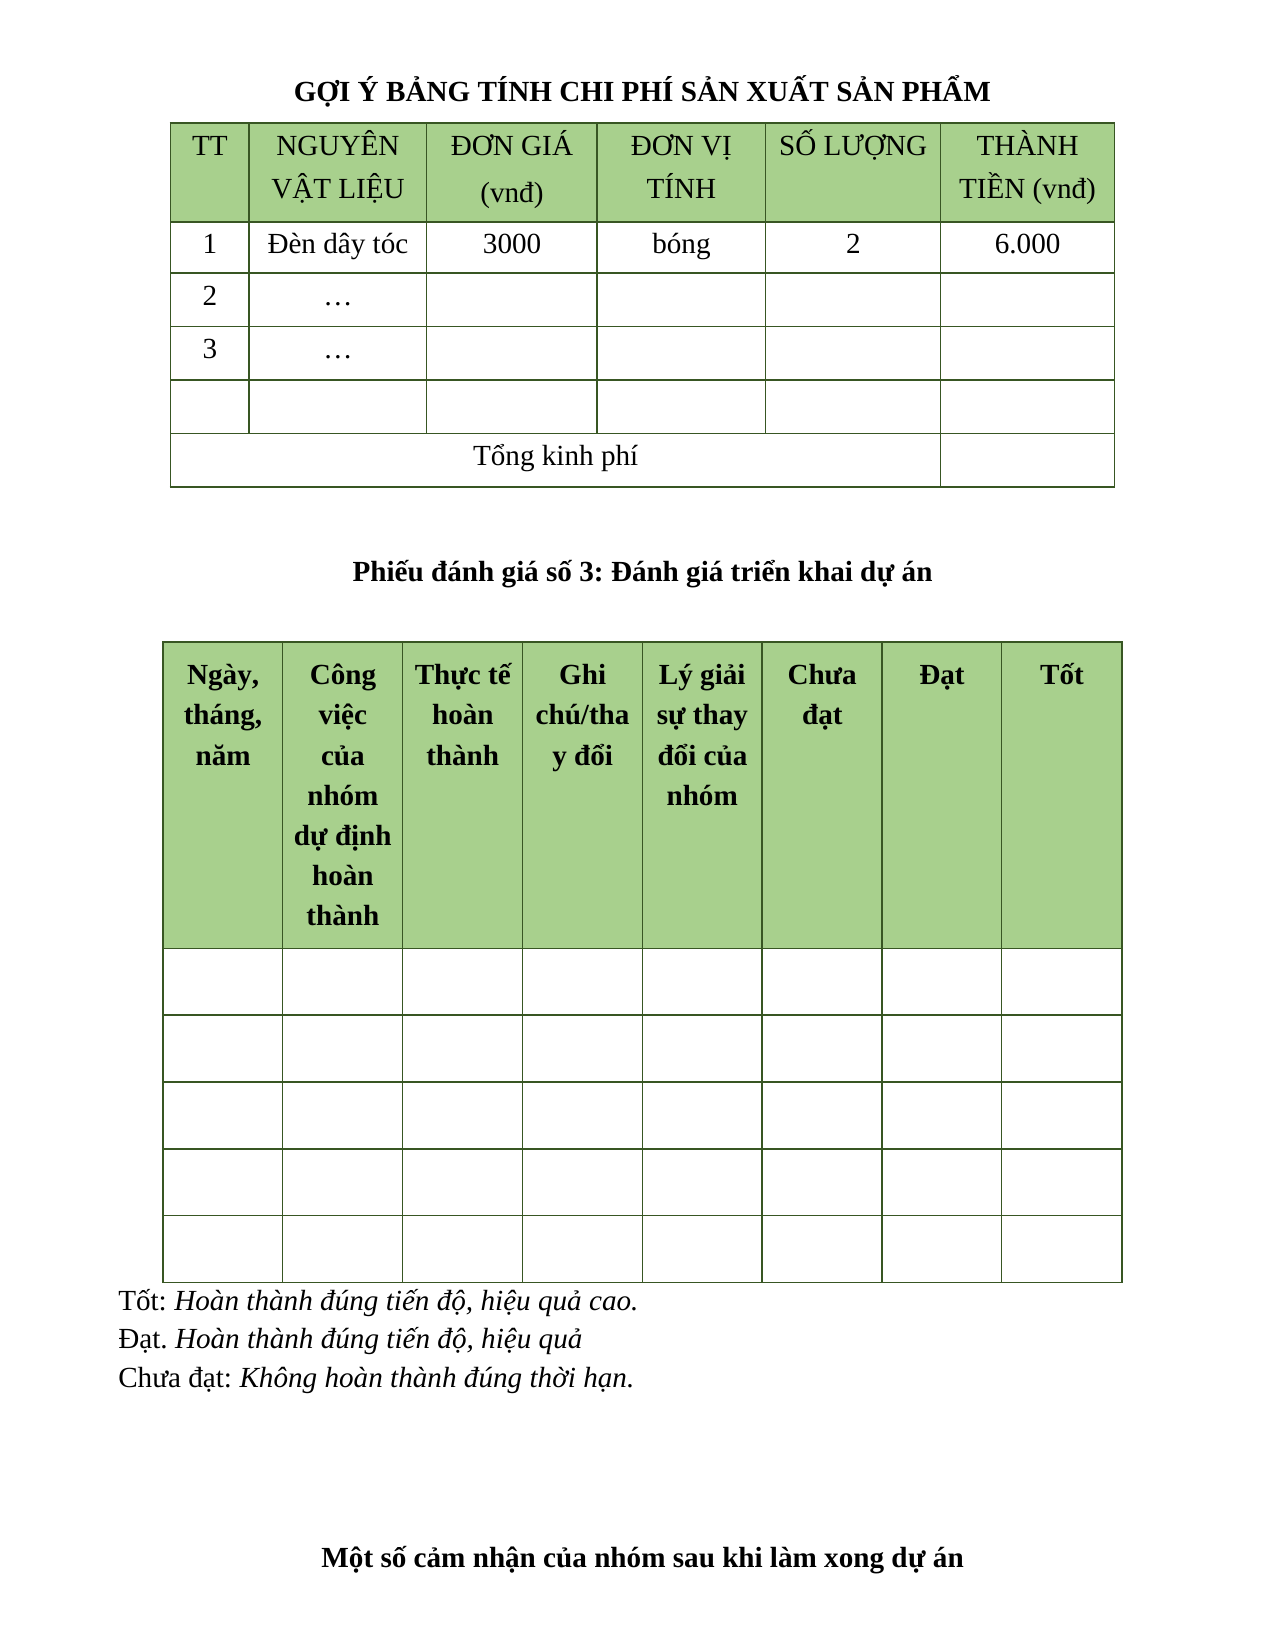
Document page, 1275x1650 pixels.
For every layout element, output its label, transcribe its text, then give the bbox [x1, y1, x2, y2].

table_header NGUYÊN VẬT LIỆU [250, 124, 426, 221]
table_cell Tổng kinh phí [171, 434, 940, 486]
text Phiếu đánh giá số 3: Đánh giá triển khai dự án [118, 554, 1167, 588]
text Chưa đạt: Không hoàn thành đúng thời hạn. [118, 1360, 1167, 1394]
table_cell [598, 327, 765, 379]
table_cell [171, 381, 248, 432]
table_cell [763, 1016, 881, 1081]
table_header Đạt [883, 643, 1001, 948]
table_header Công việc của nhóm dự định hoàn thành [283, 643, 402, 948]
table_cell [883, 1083, 1001, 1148]
text Đạt. Hoàn thành đúng tiến độ, hiệu quả [118, 1322, 1167, 1355]
table_cell [598, 381, 765, 432]
table_cell 3 [171, 327, 248, 379]
table_cell [1002, 1016, 1121, 1081]
table_header SỐ LƯỢNG [766, 124, 940, 221]
table_cell [283, 1083, 402, 1148]
table_header ĐƠN GIÁ (vnđ) [427, 124, 596, 221]
table_cell [1002, 949, 1121, 1014]
table_cell bóng [598, 223, 765, 272]
table_cell [763, 1083, 881, 1148]
table_cell [1002, 1216, 1121, 1281]
table_cell [283, 1016, 402, 1081]
table_cell [403, 1016, 522, 1081]
table_cell [598, 274, 765, 326]
table_cell [523, 949, 642, 1014]
table_cell [164, 1083, 282, 1148]
table_cell 2 [766, 223, 940, 272]
table_cell 2 [171, 274, 248, 326]
table_cell [763, 1150, 881, 1215]
table_cell [523, 1216, 642, 1281]
table_cell Đèn dây tóc [250, 223, 426, 272]
table_cell [1002, 1083, 1121, 1148]
table_cell [403, 1083, 522, 1148]
table_cell 1 [171, 223, 248, 272]
table_cell [643, 949, 761, 1014]
table_cell [941, 381, 1114, 432]
table_cell 3000 [427, 223, 596, 272]
table_cell [403, 1150, 522, 1215]
table_cell [883, 1150, 1001, 1215]
table_cell … [250, 327, 426, 379]
table_cell [941, 274, 1114, 326]
table_header Tốt [1002, 643, 1121, 948]
table_cell [164, 1150, 282, 1215]
table_cell [763, 949, 881, 1014]
table_cell [427, 274, 596, 326]
table_header THÀNH TIỀN (vnđ) [941, 124, 1114, 221]
table_header Lý giải sự thay đổi của nhóm [643, 643, 761, 948]
table_header Chưa đạt [763, 643, 881, 948]
table_cell [941, 434, 1114, 486]
table_cell [643, 1016, 761, 1081]
table_cell [766, 274, 940, 326]
table_cell … [250, 274, 426, 326]
table_header TT [171, 124, 248, 221]
table_cell [763, 1216, 881, 1281]
table_cell [766, 381, 940, 432]
table_cell [643, 1216, 761, 1281]
table_cell [883, 949, 1001, 1014]
table_cell [643, 1083, 761, 1148]
table_cell [164, 1216, 282, 1281]
table_cell [164, 949, 282, 1014]
table_cell [941, 327, 1114, 379]
table_cell [427, 381, 596, 432]
text Một số cảm nhận của nhóm sau khi làm xong dự án [118, 1540, 1167, 1573]
table_cell [766, 327, 940, 379]
table_cell [523, 1016, 642, 1081]
table_header ĐƠN VỊ TÍNH [598, 124, 765, 221]
table_cell [523, 1083, 642, 1148]
table_cell 6.000 [941, 223, 1114, 272]
table_cell [164, 1016, 282, 1081]
table_header Ghi chú/thay đổi [523, 643, 642, 948]
table_cell [403, 1216, 522, 1281]
text GỢI Ý BẢNG TÍNH CHI PHÍ SẢN XUẤT SẢN PHẨM [118, 74, 1167, 107]
table_cell [523, 1150, 642, 1215]
table_cell [427, 327, 596, 379]
table_cell [883, 1016, 1001, 1081]
table_cell [283, 949, 402, 1014]
table_cell [643, 1150, 761, 1215]
text Tốt: Hoàn thành đúng tiến độ, hiệu quả cao. [118, 1283, 1167, 1317]
table_cell [1002, 1150, 1121, 1215]
table_header Ngày, tháng, năm [164, 643, 282, 948]
table_cell [883, 1216, 1001, 1281]
table_cell [403, 949, 522, 1014]
table_cell [250, 381, 426, 432]
table_cell [283, 1150, 402, 1215]
table_header Thực tế hoàn thành [403, 643, 522, 948]
table_cell [283, 1216, 402, 1281]
